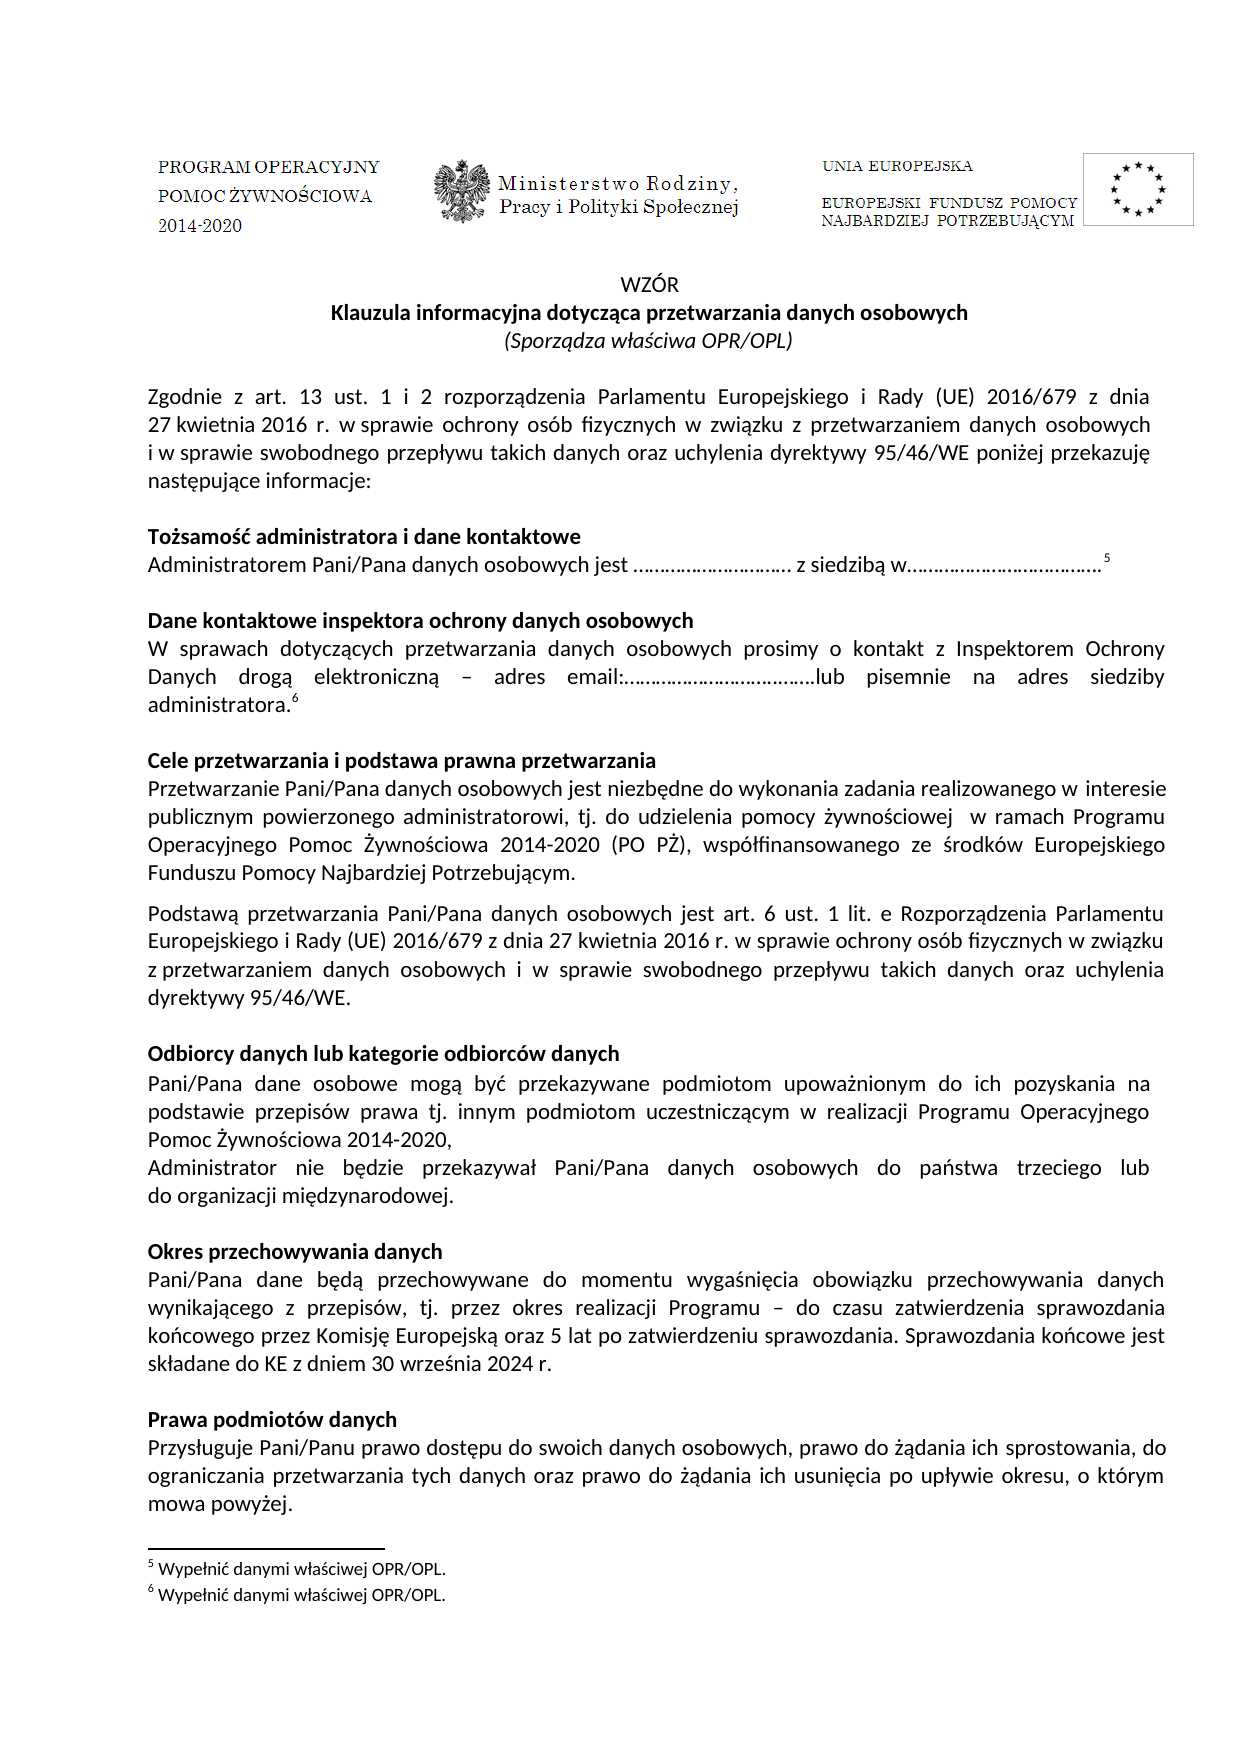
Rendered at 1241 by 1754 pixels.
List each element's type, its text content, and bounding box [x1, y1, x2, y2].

text Podstawą przetwarzania Pani/Pana danych osobowych jest art. 6 ust. 1 lit. e Rozporządzenia Parlamentu Europejskiego i Rady (UE) 2016/679 z dnia 27 kwietnia 2016 r. w sprawie ochrony osób fizycznych w związku z przetwarzaniem danych osobowych i w sprawie swobodnego przepływu takich danych oraz uchylenia dyrektywy 95/46/WE. [148, 899, 1166, 1011]
text Klauzula informacyjna dotycząca przetwarzania danych osobowych [148, 298, 1152, 326]
text Cele przetwarzania i podstawa prawna przetwarzania [148, 746, 1167, 774]
text Przetwarzanie Pani/Pana danych osobowych jest niezbędne do wykonania zadania realizowanego w interesie publicznym powierzonego administratorowi, tj. do udzielenia pomocy żywnościowej w ramach Programu Operacyjnego Pomoc Żywnościowa 2014-2020 (PO PŻ), współfinansowanego ze środków Europejskiego Funduszu Pomocy Najbardziej Potrzebującym. [148, 774, 1167, 886]
text W sprawach dotyczących przetwarzania danych osobowych prosimy o kontakt z Inspektorem Ochrony Danych drogą elektroniczną – adres email:………………………..…….lub pisemnie na adres siedziby administratora. [148, 634, 1167, 718]
text Okres przechowywania danych [148, 1237, 1093, 1265]
text Zgodnie z art. 13 ust. 1 i 2 rozporządzenia Parlamentu Europejskiego i Rady (UE) 2016/679 z dnia 27 kwietnia 2016 r. w sprawie ochrony osób fizycznych w związku z przetwarzaniem danych osobowych i w sprawie swobodnego przepływu takich danych oraz uchylenia dyrektywy 95/46/WE poniżej przekazuję następujące informacje: [148, 382, 1152, 494]
picture [147, 147, 1200, 242]
text Dane kontaktowe inspektora ochrony danych osobowych [148, 606, 1093, 634]
text Prawa podmiotów danych [148, 1405, 1093, 1433]
text Odbiorcy danych lub kategorie odbiorców danych [148, 1039, 1167, 1067]
text Pani/Pana dane będą przechowywane do momentu wygaśnięcia obowiązku przechowywania danych wynikającego z przepisów, tj. przez okres realizacji Programu – do czasu zatwierdzenia sprawozdania końcowego przez Komisję Europejską oraz 5 lat po zatwierdzeniu sprawozdania. Sprawozdania końcowe jest składane do KE z dniem 30 września 2024 r. [148, 1265, 1167, 1377]
text Przysługuje Pani/Panu prawo dostępu do swoich danych osobowych, prawo do żądania ich sprostowania, do ograniczania przetwarzania tych danych oraz prawo do żądania ich usunięcia po upływie okresu, o którym mowa powyżej. [148, 1433, 1167, 1517]
text Administratorem Pani/Pana danych osobowych jest ………………………… z siedzibą w………………………………. [148, 550, 1167, 578]
text Tożsamość administratora i dane kontaktowe [148, 522, 1093, 550]
text Pani/Pana dane osobowe mogą być przekazywane podmiotom upoważnionym do ich pozyskania na podstawie przepisów prawa tj. innym podmiotom uczestniczącym w realizacji Programu Operacyjnego Pomoc Żywnościowa 2014-2020, [148, 1069, 1152, 1153]
text Administrator nie będzie przekazywał Pani/Pana danych osobowych do państwa trzeciego lub do organizacji międzynarodowej. [148, 1153, 1152, 1209]
text WZÓR [148, 270, 1152, 298]
text (Sporządza właściwa OPR/OPL) [148, 326, 1152, 354]
